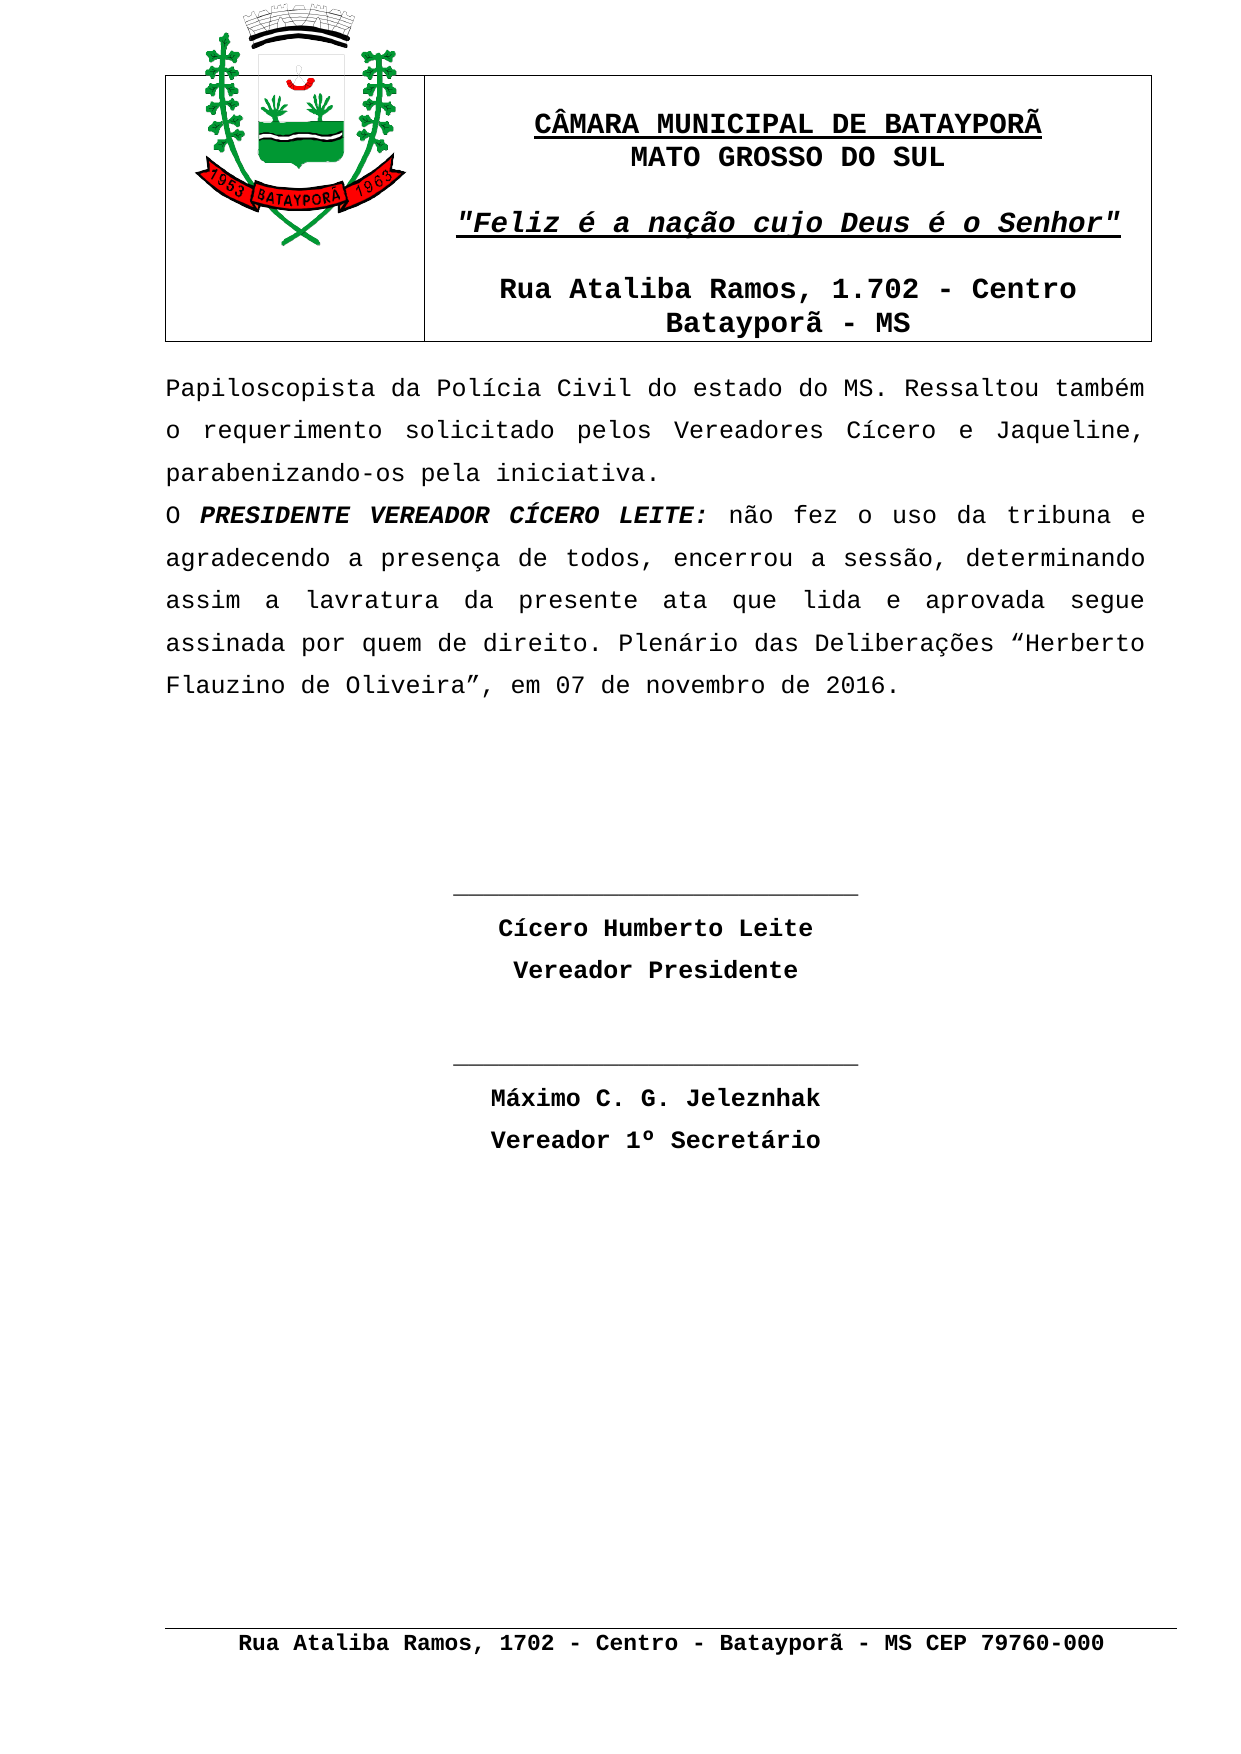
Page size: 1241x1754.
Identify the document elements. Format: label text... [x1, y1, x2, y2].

text Vereador Presidente [165, 958, 1146, 986]
text ___________________________ [165, 873, 1146, 901]
text Máximo C. G. Jeleznhak [165, 1085, 1146, 1114]
text ___________________________ [165, 1043, 1146, 1071]
text Cícero Humberto Leite [165, 915, 1146, 944]
text O PRESIDENTE VEREADOR CÍCERO LEITE: não fez o uso da tribuna e agradecendo a presença de todos, encerrou a sessão, determinando assim a lavratura da presente ata que lida e aprovada segue assinada por quem de direito. Plenário das Deliberações “Herberto Flauzino de Oliveira”, em 07 de novembro de 2016. [165, 503, 1146, 701]
text Vereador 1º Secretário [165, 1128, 1146, 1156]
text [165, 375, 1146, 489]
